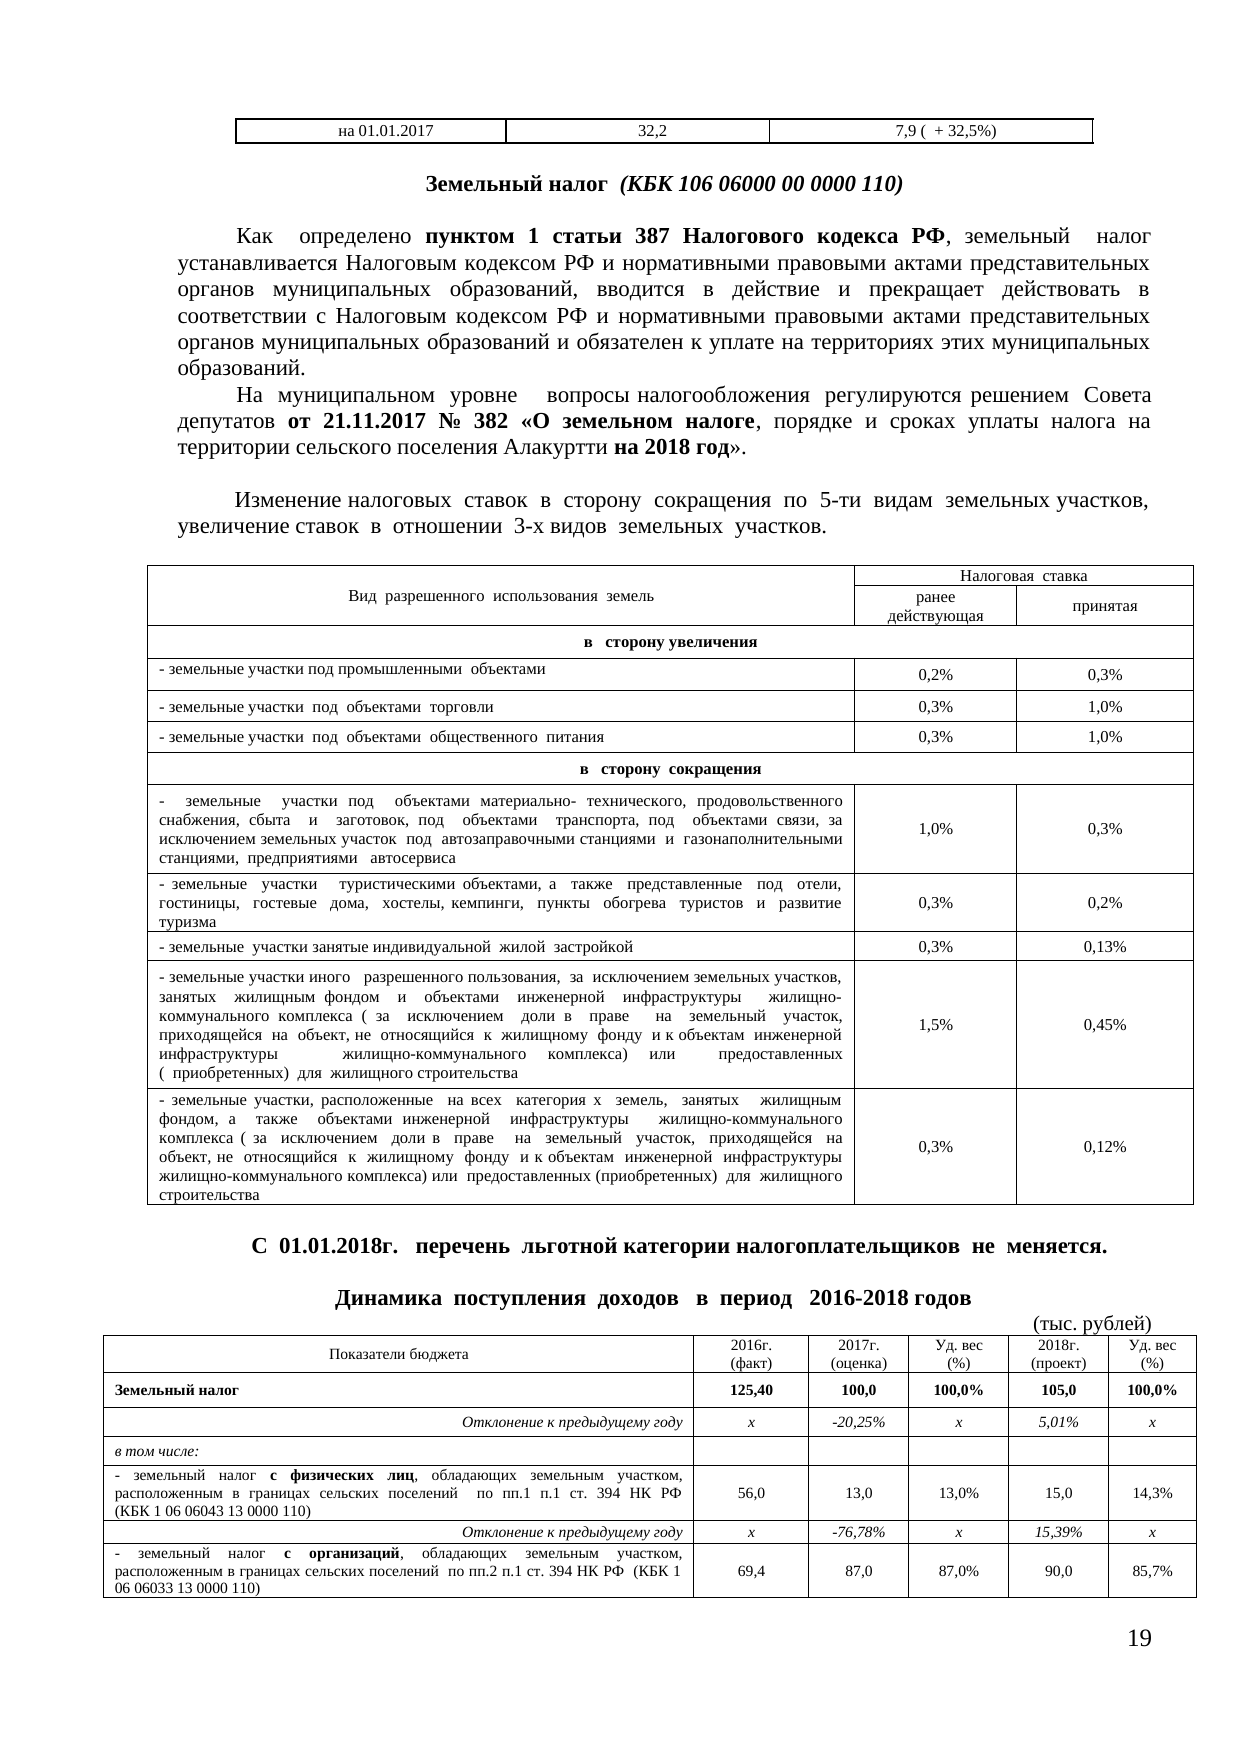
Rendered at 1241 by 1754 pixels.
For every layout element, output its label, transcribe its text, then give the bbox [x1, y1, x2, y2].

table_cell [909, 1437, 1008, 1465]
table_cell 87,0 [809, 1544, 908, 1597]
table_cell 15,0 [1009, 1466, 1108, 1520]
text На муниципальном уровне вопросы налогообложения регулируются решением Совета депутатов от 21.11.2017 № 382 «О земельном налоге, порядке и сроках уплаты налога на территории сельского поселения Алакуртти на 2018 год». [177, 381, 1152, 460]
table_header Показатели бюджета [104, 1336, 693, 1372]
table_cell -20,25% [809, 1408, 908, 1436]
text (тыс. рублей) [251, 1311, 1152, 1335]
table_cell 1,0% [1017, 691, 1193, 721]
table_cell [809, 1437, 908, 1465]
table_header Налоговая ставка [855, 566, 1193, 585]
table_cell - земельные участки под объектами общественного питания [148, 722, 854, 752]
table_cell - земельный налог с физических лиц, обладающих земельным участком, расположенным в границах сельских поселений по пп.1 п.1 ст. 394 НК РФ (КБК 1 06 06043 13 0000 110) [104, 1466, 693, 1520]
table_header 2018г. (проект) [1009, 1336, 1108, 1372]
table_cell 105,0 [1009, 1373, 1108, 1407]
table_cell 0,3% [1017, 659, 1193, 690]
table_cell 0,3% [855, 874, 1016, 931]
table_cell - земельные участки под объектами торговли [148, 691, 854, 721]
text С 01.01.2018г. перечень льготной категории налогоплательщиков не меняется. [177, 1232, 1152, 1258]
table_cell 87,0% [909, 1544, 1008, 1597]
table_cell [1009, 1437, 1108, 1465]
table_cell 85,7% [1109, 1544, 1196, 1597]
table_cell 0,2% [1017, 874, 1193, 931]
table_header Уд. вес (%) [909, 1336, 1008, 1372]
table_cell 0,3% [855, 932, 1016, 960]
table_header Уд. вес (%) [1109, 1336, 1196, 1372]
text Изменение налоговых ставок в сторону сокращения по 5-ти видам земельных участков, увеличение ставок в отношении 3-х видов земельных участков. [177, 486, 1152, 539]
table_cell 56,0 [694, 1466, 808, 1520]
table_cell на 01.01.2017 [237, 120, 505, 142]
table_cell [1109, 1437, 1196, 1465]
table_cell 13,0% [909, 1466, 1008, 1520]
text Земельный налог (КБК 106 06000 00 0000 110) [177, 170, 1152, 196]
table_cell х [1109, 1408, 1196, 1436]
table_cell 5,01% [1009, 1408, 1108, 1436]
table_cell Земельный налог [104, 1373, 693, 1407]
table_cell 0,2% [855, 659, 1016, 690]
table_cell 0,3% [855, 1089, 1016, 1204]
table_cell 125,40 [694, 1373, 808, 1407]
table_cell - земельные участки, расположенные на всех категория х земель, занятых жилищным фондом, а также объектами инженерной инфраструктуры жилищно-коммунального комплекса ( за исключением доли в праве на земельный участок, приходящейся на объект, не относящийся к жилищному фонду и к объектам инженерной инфраструктуры жилищно-коммунального комплекса) или предоставленных (приобретенных) для жилищного строительства [148, 1089, 854, 1204]
table_cell 100,0 [809, 1373, 908, 1407]
table_cell 0,45% [1017, 961, 1193, 1088]
table_cell принятая [1017, 586, 1193, 625]
table_cell 90,0 [1009, 1544, 1108, 1597]
table_cell х [694, 1521, 808, 1542]
table_cell 32,2 [507, 120, 769, 142]
table_cell в том числе: [104, 1437, 693, 1465]
table_cell 14,3% [1109, 1466, 1196, 1520]
table_cell 0,3% [855, 722, 1016, 752]
table_cell ранее действующая [855, 586, 1016, 625]
text Как определено пунктом 1 статьи 387 Налогового кодекса РФ, земельный налог устанавливается Налоговым кодексом РФ и нормативными правовыми актами представительных органов муниципальных образований, вводится в действие и прекращает действовать в соответствии с Налоговым кодексом РФ и нормативными правовыми актами представительных органов муниципальных образований и обязателен к уплате на территориях этих муниципальных образований. [177, 223, 1152, 381]
table_cell 7,9 ( + 32,5%) [770, 120, 1092, 142]
table_cell 0,13% [1017, 932, 1193, 960]
table_cell х [909, 1408, 1008, 1436]
text Динамика поступления доходов в период 2016-2018 годов [177, 1284, 1152, 1311]
table_header Вид разрешенного использования земель [148, 566, 854, 625]
table_header 2016г. (факт) [694, 1336, 808, 1372]
table_cell в сторону сокращения [148, 753, 1193, 784]
table_cell х [1109, 1521, 1196, 1542]
table_cell Отклонение к предыдущему году [104, 1521, 693, 1542]
table_cell 100,0% [909, 1373, 1008, 1407]
table_cell - земельные участки иного разрешенного пользования, за исключением земельных участков, занятых жилищным фондом и объектами инженерной инфраструктуры жилищно-коммунального комплекса ( за исключением доли в праве на земельный участок, приходящейся на объект, не относящийся к жилищному фонду и к объектам инженерной инфраструктуры жилищно-коммунального комплекса) или предоставленных ( приобретенных) для жилищного строительства [148, 961, 854, 1088]
table_cell х [909, 1521, 1008, 1542]
table_cell в сторону увеличения [148, 626, 1193, 657]
table_cell 0,3% [1017, 785, 1193, 873]
table_cell 1,0% [855, 785, 1016, 873]
table_cell 13,0 [809, 1466, 908, 1520]
table_cell - земельный налог с организаций, обладающих земельным участком, расположенным в границах сельских поселений по пп.2 п.1 ст. 394 НК РФ (КБК 1 06 06033 13 0000 110) [104, 1544, 693, 1597]
table_cell Отклонение к предыдущему году [104, 1408, 693, 1436]
table_cell 1,5% [855, 961, 1016, 1088]
table_cell 69,4 [694, 1544, 808, 1597]
table_cell - земельные участки занятые индивидуальной жилой застройкой [148, 932, 854, 960]
table_header 2017г. (оценка) [809, 1336, 908, 1372]
table_cell 0,3% [855, 691, 1016, 721]
table_cell -76,78% [809, 1521, 908, 1542]
table_cell х [694, 1408, 808, 1436]
table_cell - земельные участки под промышленными объектами [148, 659, 854, 690]
table_cell [694, 1437, 808, 1465]
table_cell - земельные участки под объектами материально- технического, продовольственного снабжения, сбыта и заготовок, под объектами транспорта, под объектами связи, за исключением земельных участок под автозаправочными станциями и газонаполнительными станциями, предприятиями автосервиса [148, 785, 854, 873]
table_cell - земельные участки туристическими объектами, а также представленные под отели, гостиницы, гостевые дома, хостелы, кемпинги, пункты обогрева туристов и развитие туризма [148, 874, 854, 931]
table_cell 100,0% [1109, 1373, 1196, 1407]
table_cell 1,0% [1017, 722, 1193, 752]
table_cell 15,39% [1009, 1521, 1108, 1542]
table_cell 0,12% [1017, 1089, 1193, 1204]
